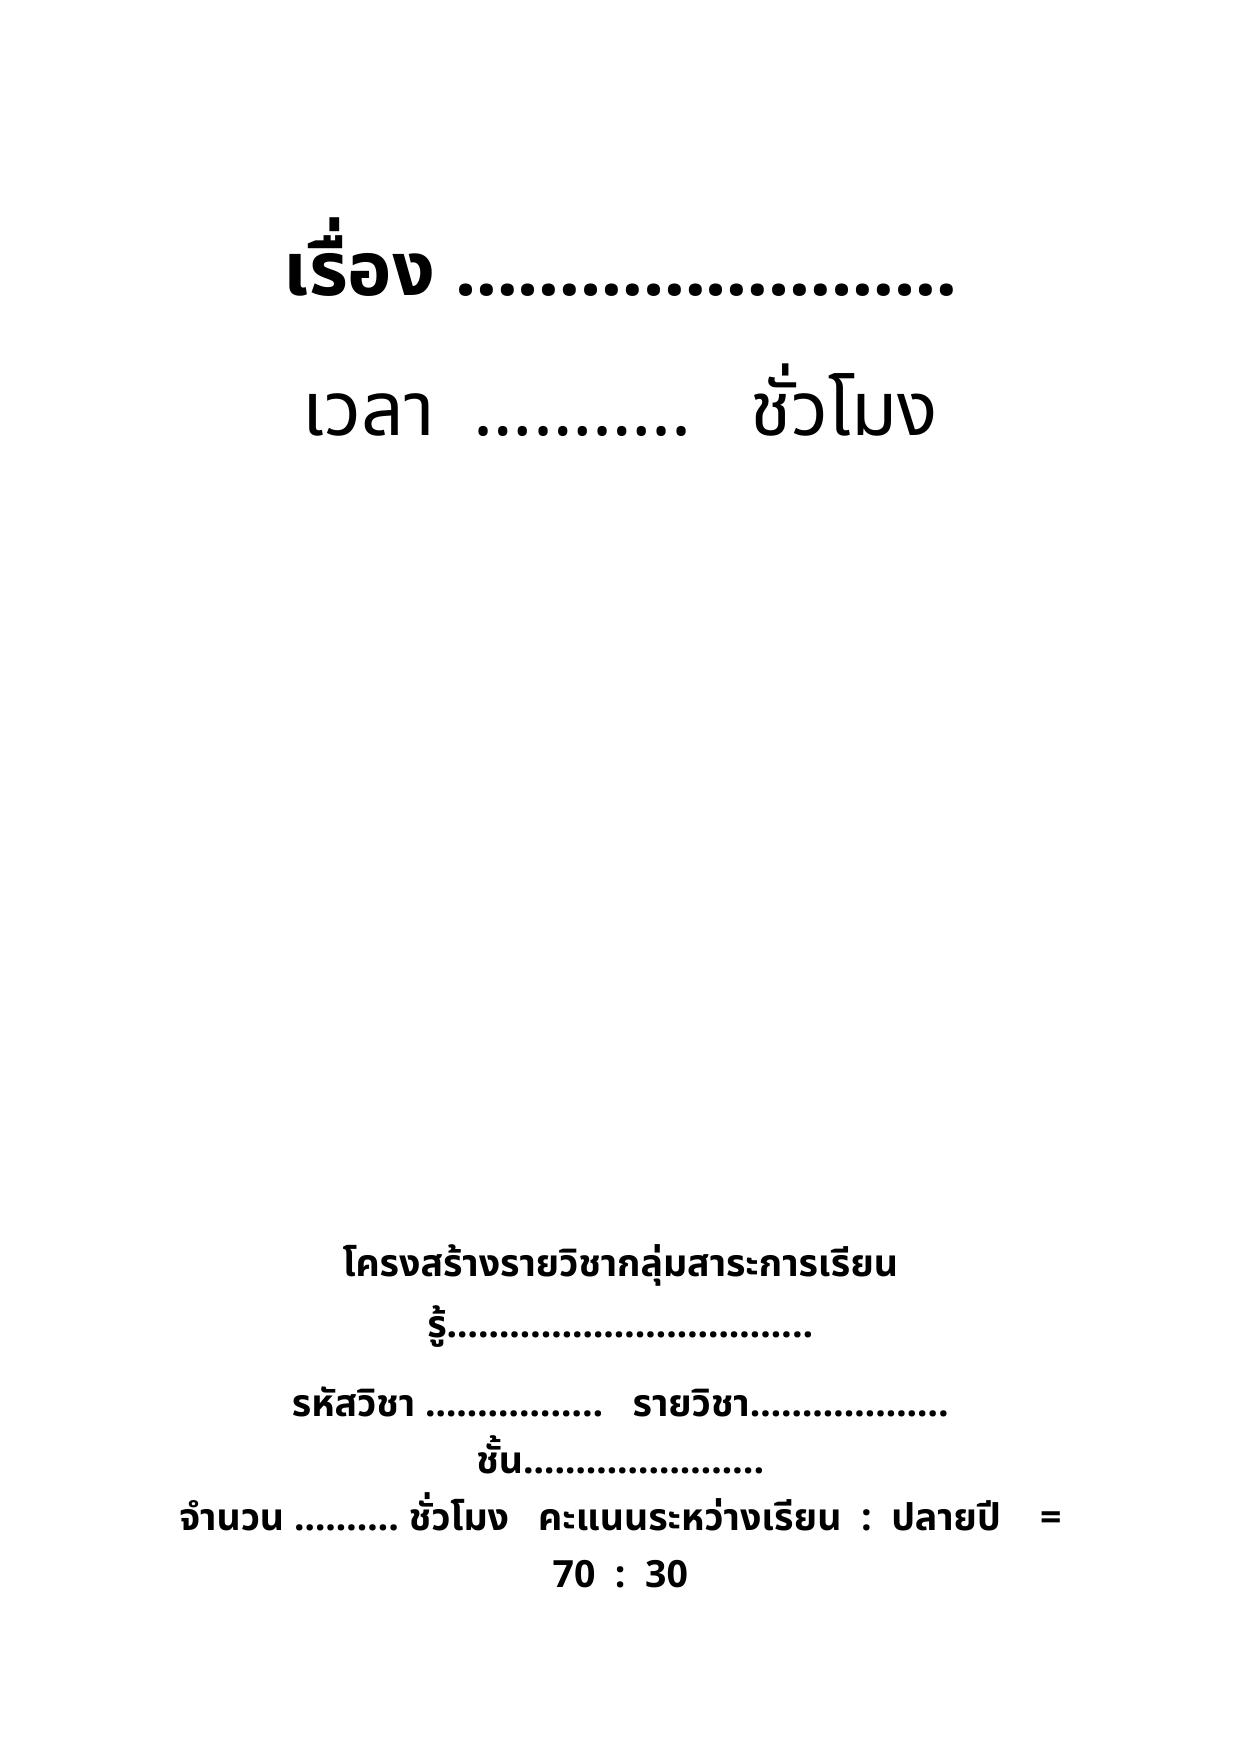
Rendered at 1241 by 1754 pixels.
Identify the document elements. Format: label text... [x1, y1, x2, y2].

text จำนวน ………. ชั่วโมง คะแนนระหว่างเรียน : ปลายปี = 70 : 30 [150, 1490, 1090, 1598]
text เวลา ……….. ชั่วโมง [150, 355, 1090, 469]
text โครงสร้างรายวิชากลุ่มสาระการเรียนรู้…………………………….. [150, 1237, 1090, 1355]
text เรื่อง …………………… [150, 216, 1090, 329]
text รหัสวิชา …………….. รายวิชา………………. ชั้น………………….. [150, 1376, 1090, 1490]
